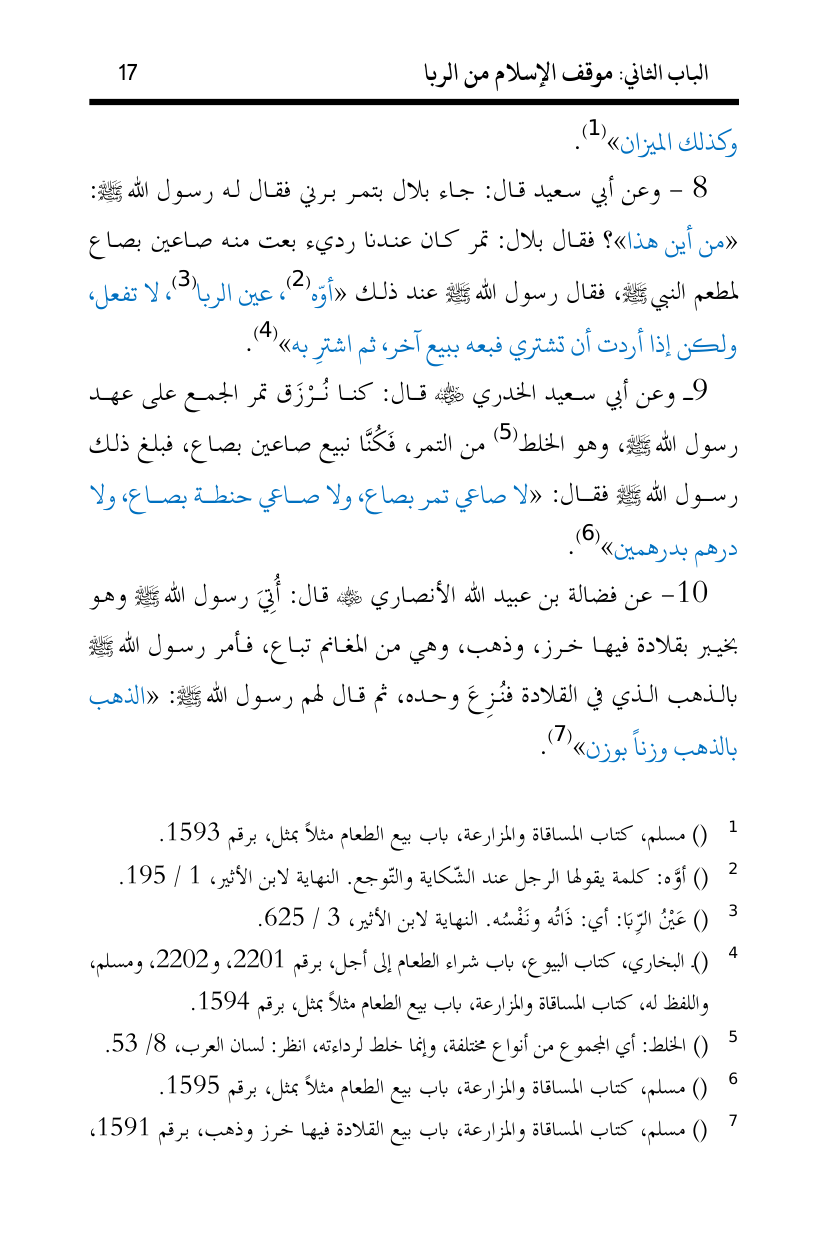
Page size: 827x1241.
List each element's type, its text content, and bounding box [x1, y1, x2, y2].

text 10- عن فضالة بن عبيد الله الأنصاري س قال: أُتِيَ رسول الله ج وهو بخيبر بقلادة فيها خرز، وذهب، وهي من المغانم تباع، فأمر رسول الله ج بالذهب الذي في القلادة فنُزِعَ وحده، ثم قال لهم رسول الله ج: «الذهب بالذهب وزناً بوزن»(). [89, 572, 738, 772]
text 7- وعن سعيد بن المسيب / أن أبا هريرة، وأبا سعيد ب حدثاه أن رسول الله ج بعث أخا بني عدي الأنصاري فاستعمله على خيبر، فقدم بتمر جنيب()، فقال رسول الله ج: «أكلّ تمر خيبر هكذا؟» قال: لا والله يا رسول الله، إنَّا لنشتري الصاع بالصاعين من الجمع()، فقال رسول الله ج: «لا تفعلوا، ولكن مثلاً بمثل، أو بيعوا هذا واشتروا بثمنه من هذا، وكذلك الميزان»(). [89, 115, 738, 167]
text 8 - وعن أبي سعيد قال: جاء بلال بتمر برني فقال له رسول الله ج: «من أين هذا»؟ فقال بلال: تمر كان عندنا رديء بعت منه صاعين بصاع لمطعم النبي ج، فقال رسول الله ج عند ذلك «أوّه()، عين الربا()، لا تفعل، ولكن إذا أردت أن تشتري فبعه ببيع آخر، ثم اشترِ به»(). [89, 167, 738, 369]
text 9ـ وعن أبي سعيد الخدري س قال: كنا نُرْزَق تمر الجمع على عهد رسول الله ج، وهو الخلط() من التمر، فَكُنَّا نبيع صاعين بصاع، فبلغ ذلك رسول الله ج فقال: «لا صاعي تمر بصاع، ولا صاعي حنطة بصاع، ولا درهم بدرهمين»(). [89, 369, 738, 572]
